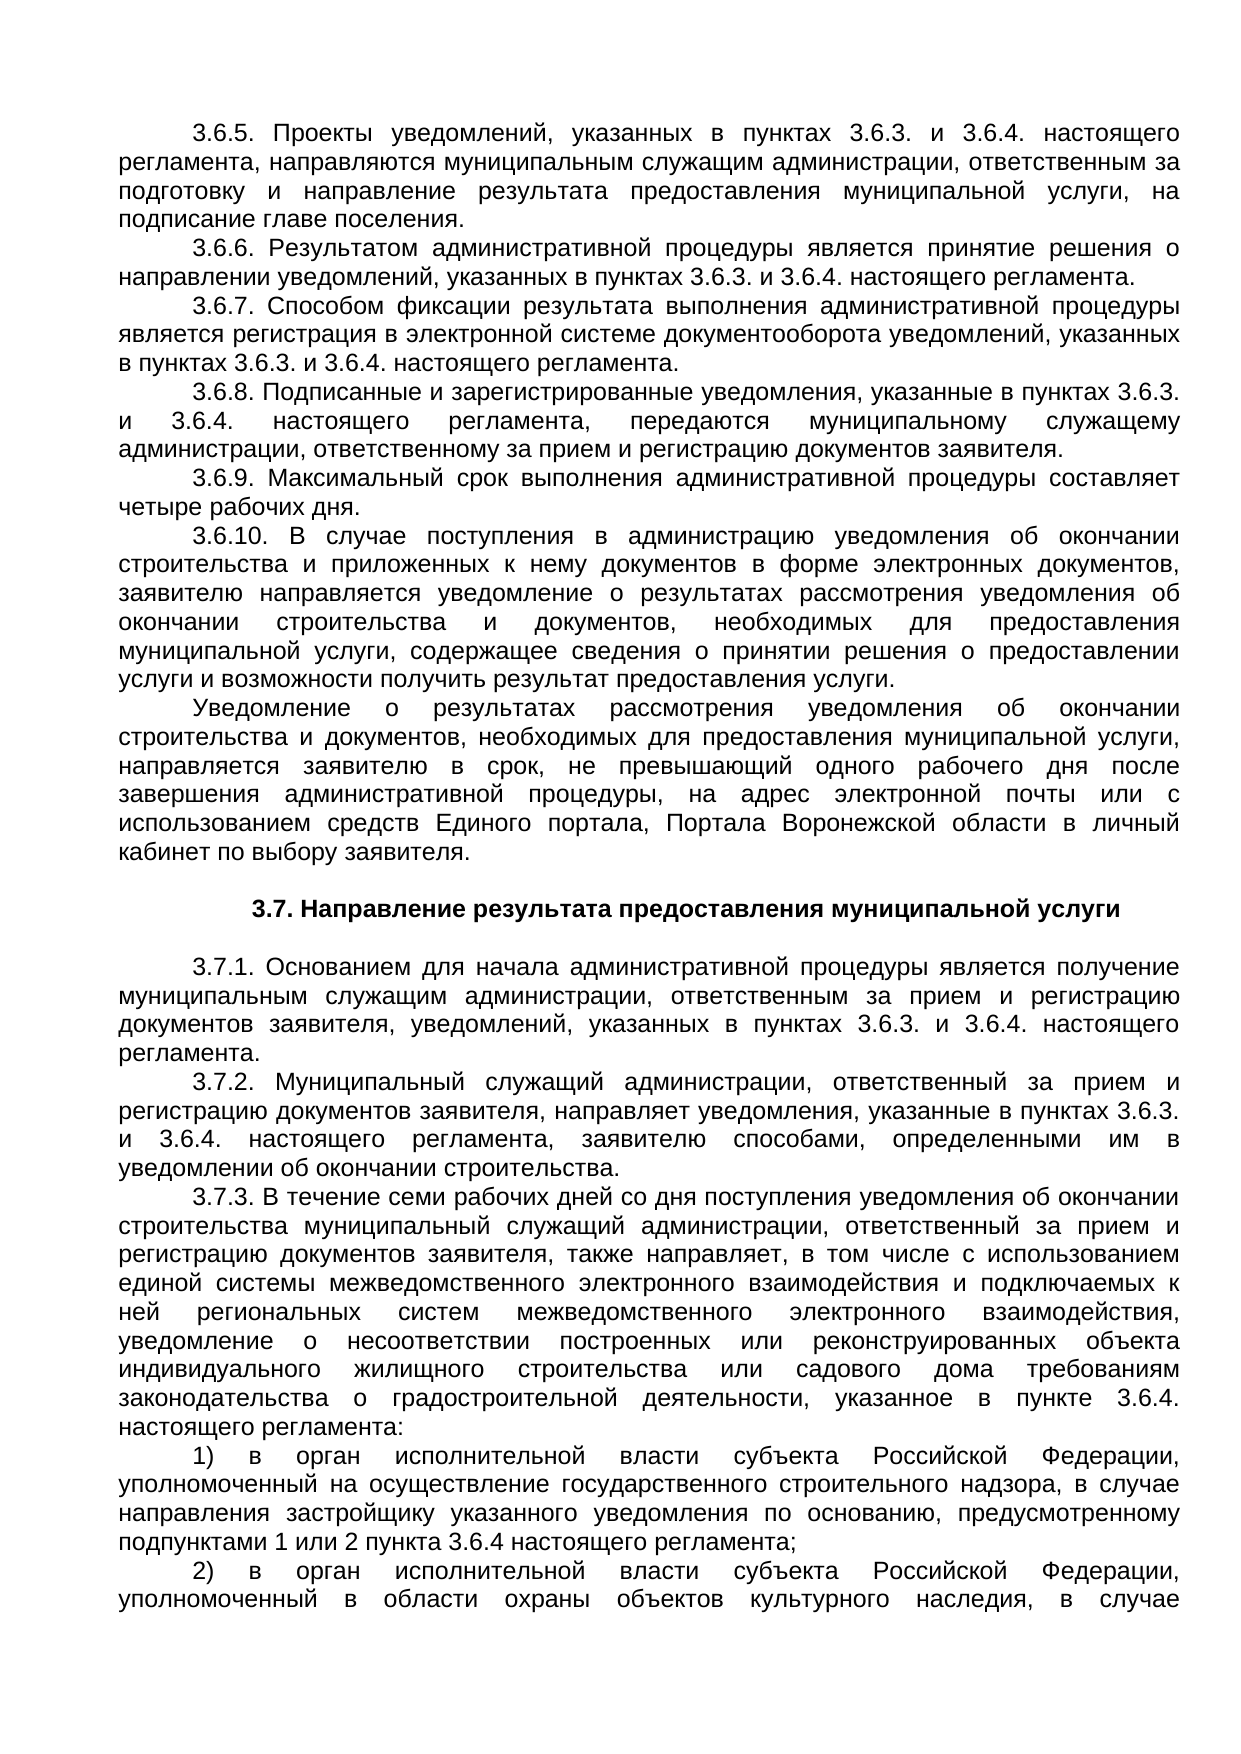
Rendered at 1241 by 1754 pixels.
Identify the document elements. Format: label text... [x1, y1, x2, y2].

text 3.7.3. В течение семи рабочих дней со дня поступления уведомления об окончании строительства муниципальный служащий администрации, ответственный за прием и регистрацию документов заявителя, также направляет, в том числе с использованием единой системы межведомственного электронного взаимодействия и подключаемых к ней региональных систем межведомственного электронного взаимодействия, уведомление о несоответствии построенных или реконструированных объекта индивидуального жилищного строительства или садового дома требованиям законодательства о градостроительной деятельности, указанное в пункте 3.6.4. настоящего регламента: [118, 1182, 1181, 1441]
text 3.7.1. Основанием для начала административной процедуры является получение муниципальным служащим администрации, ответственным за прием и регистрацию документов заявителя, уведомлений, указанных в пунктах 3.6.3. и 3.6.4. настоящего регламента. [118, 952, 1181, 1067]
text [118, 1556, 1181, 1613]
text 3.6.9. Максимальный срок выполнения административной процедуры составляет четыре рабочих дня. [118, 463, 1181, 521]
text 3.6.8. Подписанные и зарегистрированные уведомления, указанные в пунктах 3.6.3. и 3.6.4. настоящего регламента, передаются муниципальному служащему администрации, ответственному за прием и регистрацию документов заявителя. [118, 377, 1181, 463]
text Уведомление о результатах рассмотрения уведомления об окончании строительства и документов, необходимых для предоставления муниципальной услуги, направляется заявителю в срок, не превышающий одного рабочего дня после завершения административной процедуры, на адрес электронной почты или с использованием средств Единого портала, Портала Воронежской области в личный кабинет по выбору заявителя. [118, 693, 1181, 866]
text 3.6.7. Способом фиксации результата выполнения административной процедуры является регистрация в электронной системе документооборота уведомлений, указанных в пунктах 3.6.3. и 3.6.4. настоящего регламента. [118, 291, 1181, 377]
text 3.6.6. Результатом административной процедуры является принятие решения о направлении уведомлений, указанных в пунктах 3.6.3. и 3.6.4. настоящего регламента. [118, 233, 1181, 291]
text 3.7.2. Муниципальный служащий администрации, ответственный за прием и регистрацию документов заявителя, направляет уведомления, указанные в пунктах 3.6.3. и 3.6.4. настоящего регламента, заявителю способами, определенными им в уведомлении об окончании строительства. [118, 1067, 1181, 1182]
text 1) в орган исполнительной власти субъекта Российской Федерации, уполномоченный на осуществление государственного строительного надзора, в случае направления застройщику указанного уведомления по основанию, предусмотренному подпунктами 1 или 2 пункта 3.6.4 настоящего регламента; [118, 1441, 1181, 1556]
text 3.7. Направление результата предоставления муниципальной услуги [118, 894, 1181, 923]
text 3.6.10. В случае поступления в администрацию уведомления об окончании строительства и приложенных к нему документов в форме электронных документов, заявителю направляется уведомление о результатах рассмотрения уведомления об окончании строительства и документов, необходимых для предоставления муниципальной услуги, содержащее сведения о принятии решения о предоставлении услуги и возможности получить результат предоставления услуги. [118, 521, 1181, 693]
text 3.6.5. Проекты уведомлений, указанных в пунктах 3.6.3. и 3.6.4. настоящего регламента, направляются муниципальным служащим администрации, ответственным за подготовку и направление результата предоставления муниципальной услуги, на подписание главе поселения. [118, 118, 1181, 233]
